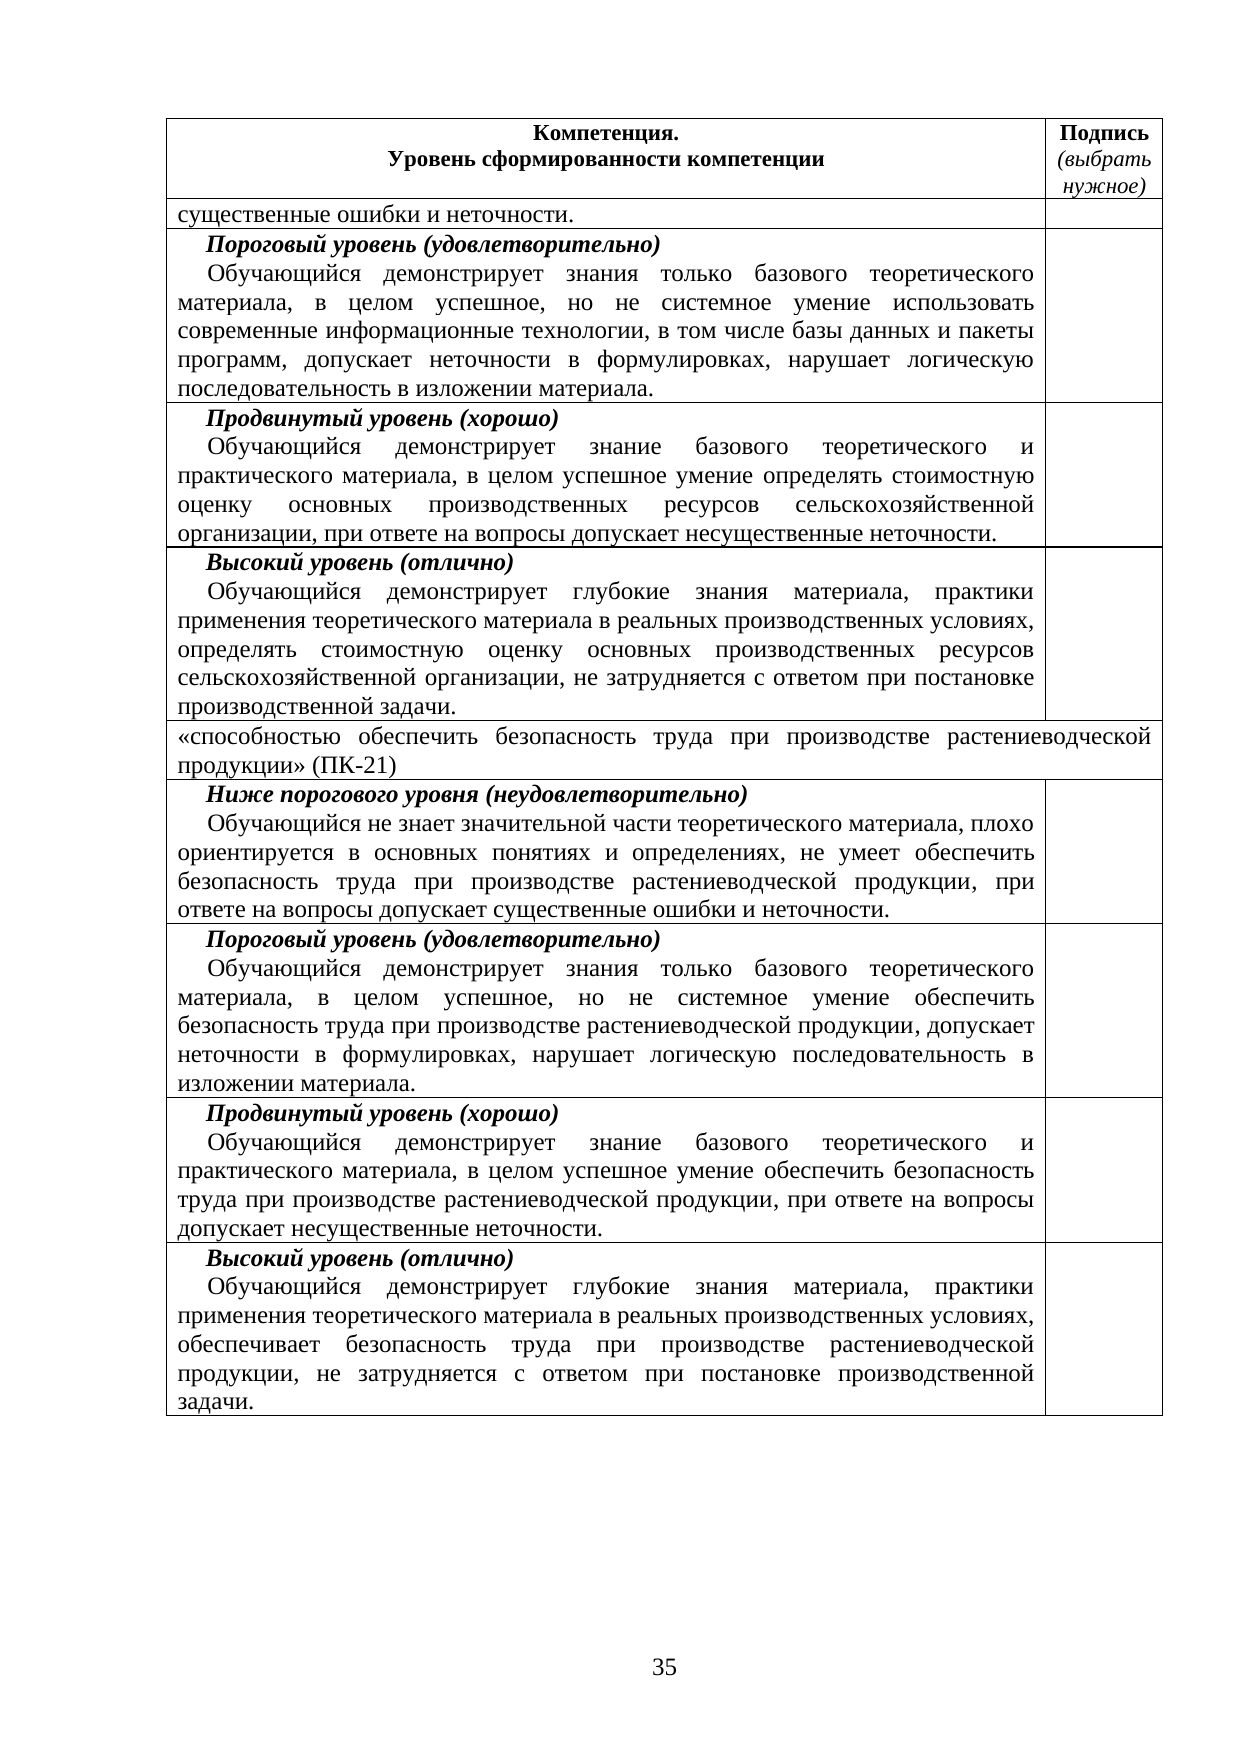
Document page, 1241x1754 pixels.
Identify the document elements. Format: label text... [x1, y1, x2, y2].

table_header Компетенция. Уровень сформированности компетенции [167, 119, 1045, 198]
table_cell Высокий уровень (отлично) Обучающийся демонстрирует глубокие знания материала, практики применения теоретического материала в реальных производственных условиях, обеспечивает безопасность труда при производстве растениеводческой продукции, не затрудняется с ответом при постановке производственной задачи. [167, 1243, 1045, 1415]
table_cell Пороговый уровень (удовлетворительно) Обучающийся демонстрирует знания только базового теоретического материала, в целом успешное, но не системное умение использовать современные информационные технологии, в том числе базы данных и пакеты программ, допускает неточности в формулировках, нарушает логическую последовательность в изложении материала. [167, 229, 1045, 402]
table_cell [1046, 548, 1162, 720]
table_cell [1046, 1243, 1162, 1415]
table_cell Высокий уровень (отлично) Обучающийся демонстрирует глубокие знания материала, практики применения теоретического материала в реальных производственных условиях, определять стоимостную оценку основных производственных ресурсов сельскохозяйственной организации, не затрудняется с ответом при постановке производственной задачи. [167, 548, 1045, 720]
table_cell Продвинутый уровень (хорошо) Обучающийся демонстрирует знание базового теоретического и практического материала, в целом успешное умение определять стоимостную оценку основных производственных ресурсов сельскохозяйственной организации, при ответе на вопросы допускает несущественные неточности. [167, 403, 1045, 546]
table_cell [1046, 1098, 1162, 1242]
table_cell [1046, 924, 1162, 1097]
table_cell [167, 199, 1045, 228]
table_cell [1046, 780, 1162, 923]
table_header Подпись (выбрать нужное) [1046, 119, 1162, 198]
table_cell Продвинутый уровень (хорошо) Обучающийся демонстрирует знание базового теоретического и практического материала, в целом успешное умение обеспечить безопасность труда при производстве растениеводческой продукции, при ответе на вопросы допускает несущественные неточности. [167, 1098, 1045, 1242]
table_cell «способностью обеспечить безопасность труда при производстве растениеводческой продукции» (ПК-21) [397, 721, 1162, 778]
table_cell [1046, 229, 1162, 402]
table_cell Ниже порогового уровня (неудовлетворительно) Обучающийся не знает значительной части теоретического материала, плохо ориентируется в основных понятиях и определениях, не умеет обеспечить безопасность труда при производстве растениеводческой продукции, при ответе на вопросы допускает существенные ошибки и неточности. [167, 780, 1045, 923]
table_cell [1046, 403, 1162, 546]
table_cell [1046, 199, 1162, 228]
table_cell Пороговый уровень (удовлетворительно) Обучающийся демонстрирует знания только базового теоретического материала, в целом успешное, но не системное умение обеспечить безопасность труда при производстве растениеводческой продукции, допускает неточности в формулировках, нарушает логическую последовательность в изложении материала. [167, 924, 1045, 1097]
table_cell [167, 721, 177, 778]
